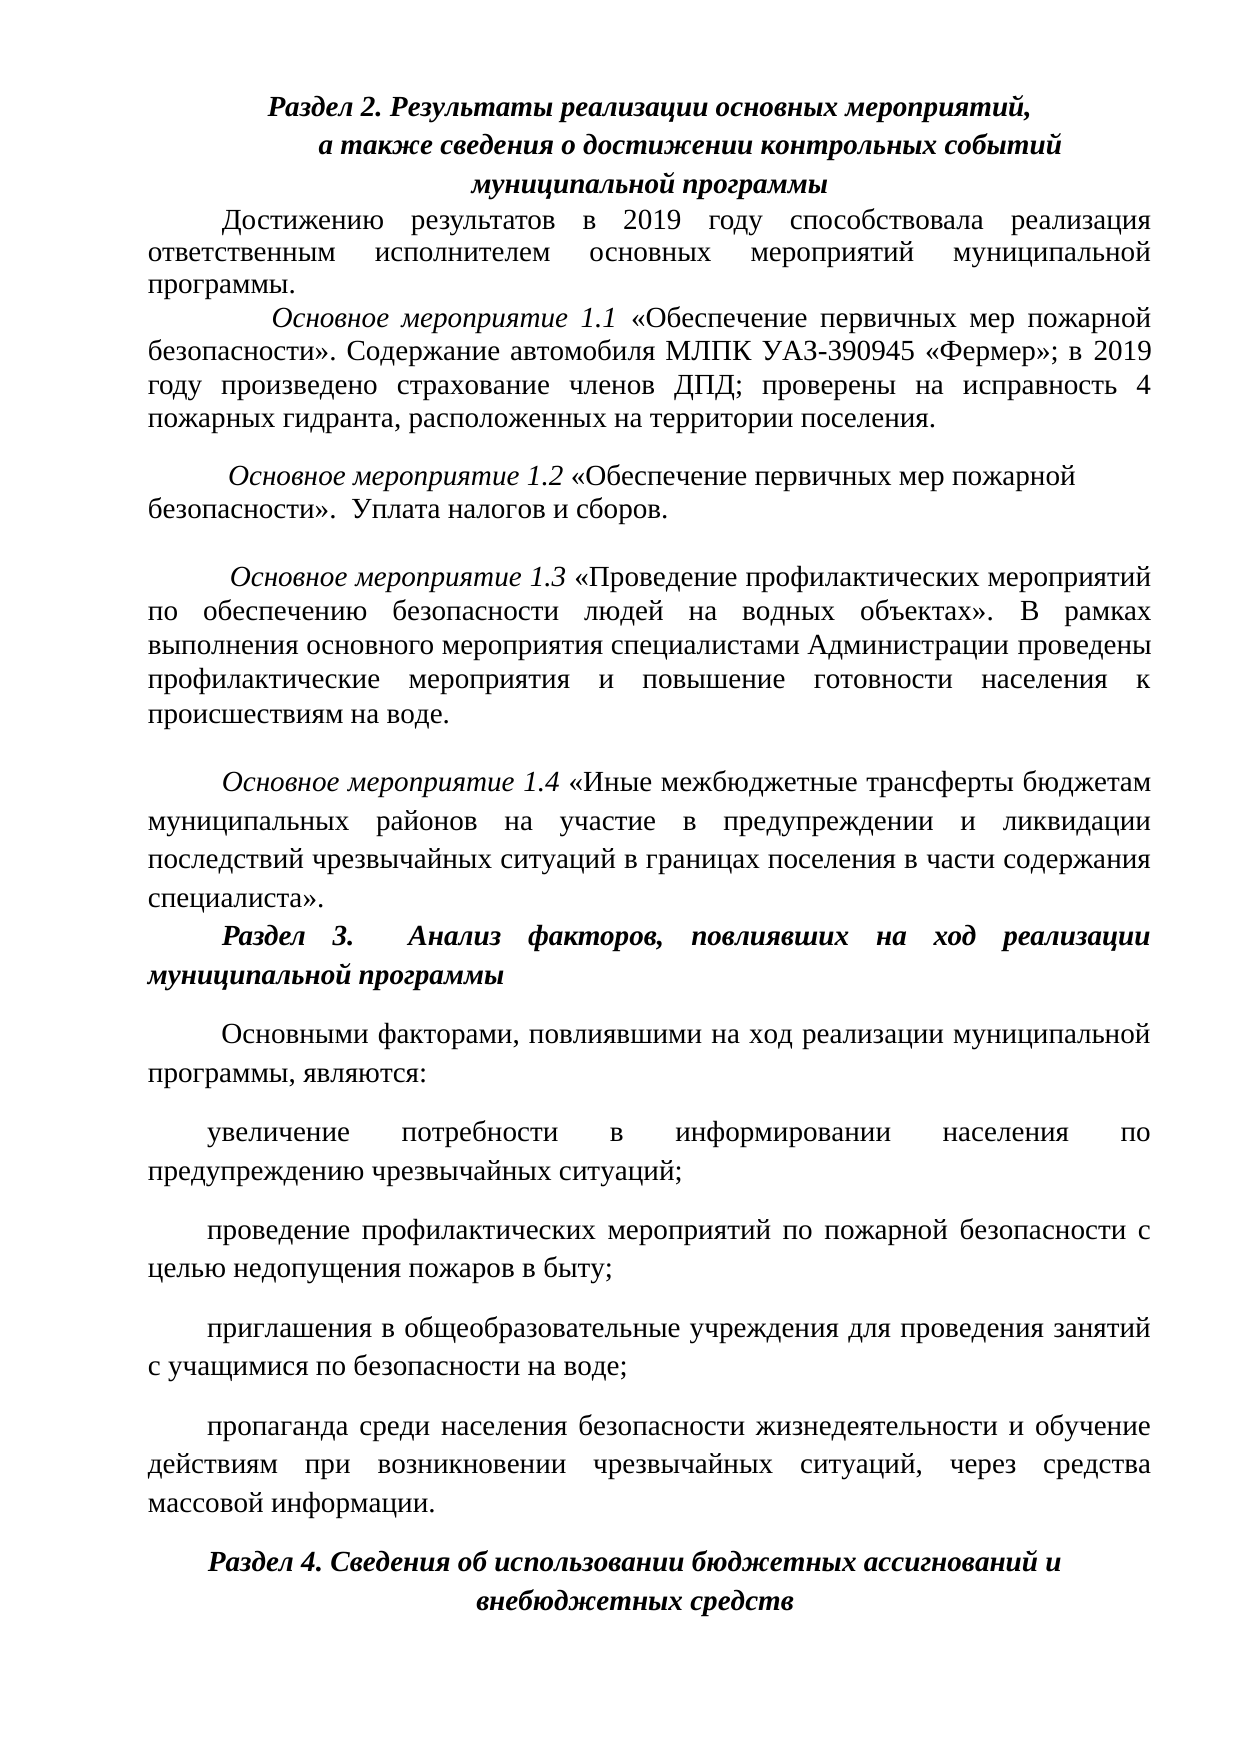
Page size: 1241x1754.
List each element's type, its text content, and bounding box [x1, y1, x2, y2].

text проведение профилактических мероприятий по пожарной безопасности с целью недопущения пожаров в быту; [148, 1212, 1152, 1284]
text Основное мероприятие 1.2 «Обеспечение первичных мер пожарной безопасности». Уплата налогов и сборов. [148, 458, 1152, 525]
text Основное мероприятие 1.4 «Иные межбюджетные трансферты бюджетам муниципальных районов на участие в предупреждении и ликвидации последствий чрезвычайных ситуаций в границах поселения в части содержания специалиста». [148, 764, 1152, 913]
text Достижению результатов в 2019 году способствовала реализация ответственным исполнителем основных мероприятий муниципальной программы. [148, 204, 1152, 300]
text Основными факторами, повлиявшими на ход реализации муниципальной программы, являются: [148, 1016, 1152, 1088]
text Основное мероприятие 1.1 «Обеспечение первичных мер пожарной безопасности». Содержание автомобиля МЛПК УАЗ-390945 «Фермер»; в 2019 году произведено страхование членов ДПД; проверены на исправность 4 пожарных гидранта, расположенных на территории поселения. [148, 300, 1152, 434]
text приглашения в общеобразовательные учреждения для проведения занятий с учащимися по безопасности на воде; [148, 1310, 1152, 1382]
text Раздел 3. Анализ факторов, повлиявших на ход реализации муниципальной программы [148, 918, 1152, 990]
text пропаганда среди населения безопасности жизнедеятельности и обучение действиям при возникновении чрезвычайных ситуаций, через средства массовой информации. [148, 1408, 1152, 1518]
text Основное мероприятие 1.3 «Проведение профилактических мероприятий по обеспечению безопасности людей на водных объектах». В рамках выполнения основного мероприятия специалистами Администрации проведены профилактические мероприятия и повышение готовности населения к происшествиям на воде. [148, 559, 1152, 729]
text Раздел 2. Результаты реализации основных мероприятий, [148, 89, 1152, 122]
text а также сведения о достижении контрольных событий муниципальной программы [148, 127, 1152, 199]
text увеличение потребности в информировании населения по предупреждению чрезвычайных ситуаций; [148, 1114, 1152, 1186]
text Раздел 4. Сведения об использовании бюджетных ассигнований и внебюджетных средств [118, 1544, 1152, 1616]
